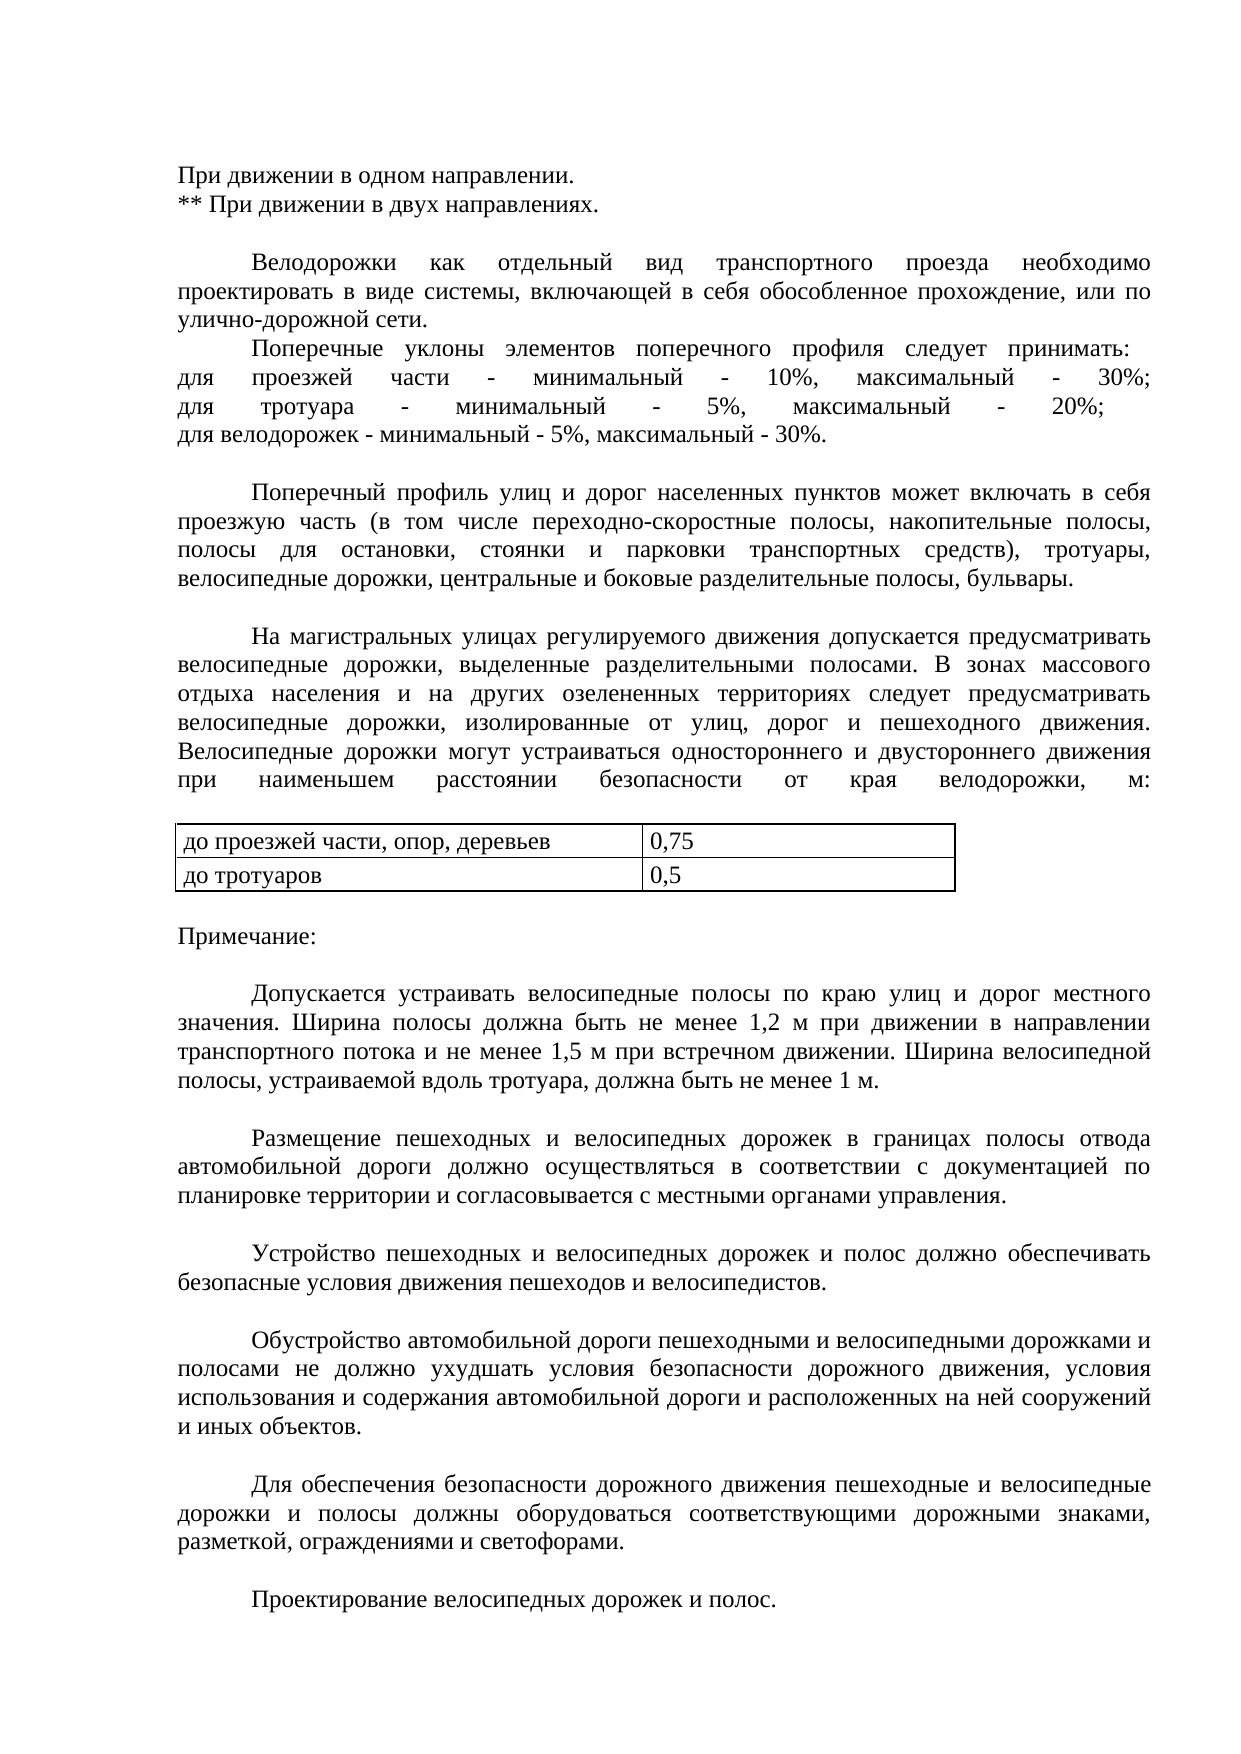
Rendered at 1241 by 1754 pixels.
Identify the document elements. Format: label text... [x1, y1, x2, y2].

text Проектирование велосипедных дорожек и полос. [177, 1584, 1152, 1613]
text Примечание: Допускается устраивать велосипедные полосы по краю улиц и дорог местного значения. Ширина полосы должна быть не менее 1,2 м при движении в направлении транспортного потока и не менее 1,5 м при встречном движении. Ширина велосипедной полосы, устраиваемой вдоль тротуара, должна быть не менее 1 м. [177, 921, 1152, 1093]
table_cell до проезжей части, опор, деревьев [176, 824, 642, 857]
text Устройство пешеходных и велосипедных дорожек и полос должно обеспечивать безопасные условия движения пешеходов и велосипедистов. [177, 1238, 1152, 1296]
text При движении в одном направлении. ** При движении в двух направлениях. [177, 160, 1152, 218]
text Велодорожки как отдельный вид транспортного проезда необходимо проектировать в виде системы, включающей в себя обособленное прохождение, или по улично-дорожной сети. [177, 247, 1152, 333]
text На магистральных улицах регулируемого движения допускается предусматривать велосипедные дорожки, выделенные разделительными полосами. В зонах массового отдыха населения и на других озелененных территориях следует предусматривать велосипедные дорожки, изолированные от улиц, дорог и пешеходного движения. Велосипедные дорожки могут устраиваться одностороннего и двустороннего движения при наименьшем расстоянии безопасности от края велодорожки, м: [177, 621, 1152, 822]
table_cell 0,75 [643, 825, 954, 857]
table_cell до тротуаров [176, 858, 642, 890]
text Размещение пешеходных и велосипедных дорожек в границах полосы отвода автомобильной дороги должно осуществляться в соответствии с документацией по планировке территории и согласовывается с местными органами управления. [177, 1123, 1152, 1209]
text Поперечные уклоны элементов поперечного профиля следует принимать: для проезжей части - минимальный - 10%, максимальный - 30%; для тротуара - минимальный - 5%, максимальный - 20%; для велодорожек - минимальный - 5%, максимальный - 30%. [177, 333, 1152, 448]
table_cell 0,5 [643, 858, 954, 890]
text Поперечный профиль улиц и дорог населенных пунктов может включать в себя проезжую часть (в том числе переходно-скоростные полосы, накопительные полосы, полосы для остановки, стоянки и парковки транспортных средств), тротуары, велосипедные дорожки, центральные и боковые разделительные полосы, бульвары. [177, 477, 1152, 592]
text Обустройство автомобильной дороги пешеходными и велосипедными дорожками и полосами не должно ухудшать условия безопасности дорожного движения, условия использования и содержания автомобильной дороги и расположенных на ней сооружений и иных объектов. [177, 1325, 1152, 1440]
text Для обеспечения безопасности дорожного движения пешеходные и велосипедные дорожки и полосы должны оборудоваться соответствующими дорожными знаками, разметкой, ограждениями и светофорами. [177, 1469, 1152, 1555]
